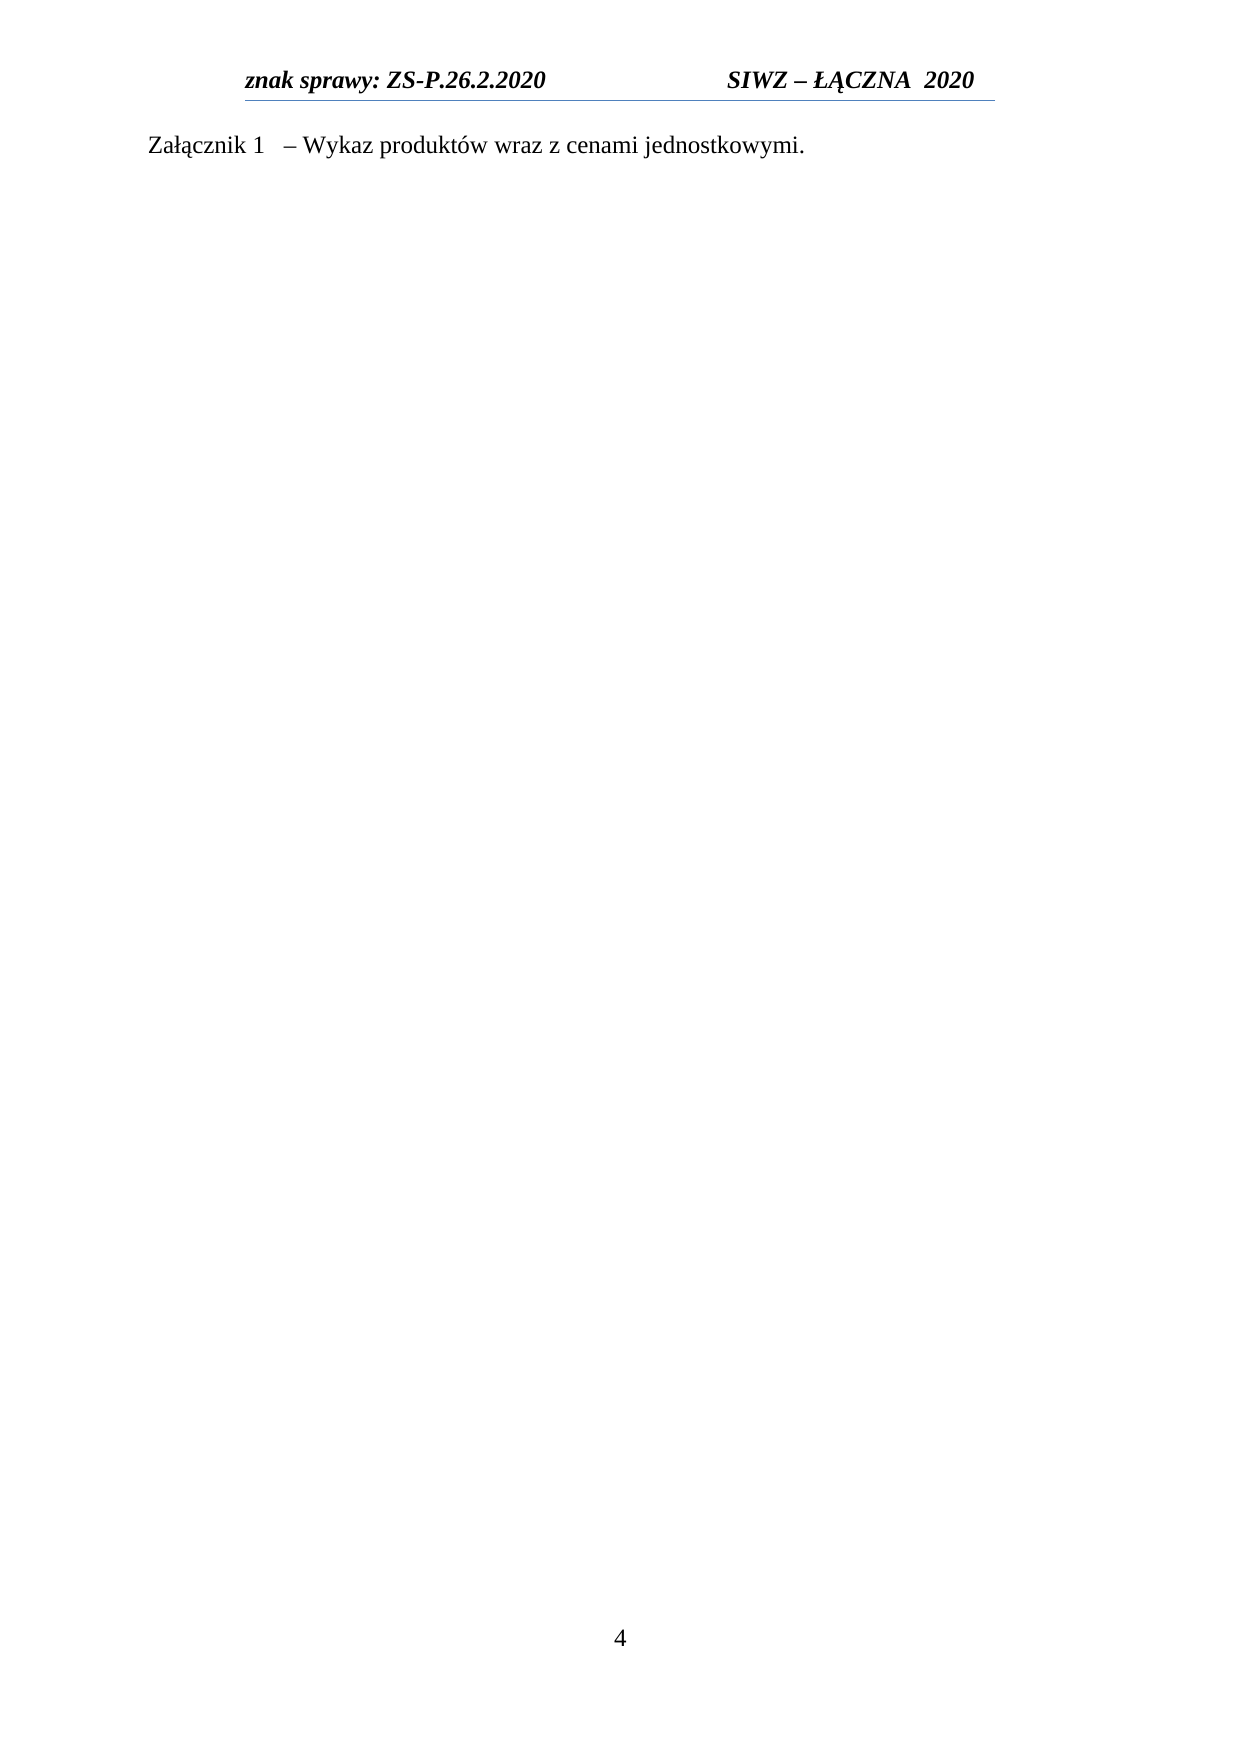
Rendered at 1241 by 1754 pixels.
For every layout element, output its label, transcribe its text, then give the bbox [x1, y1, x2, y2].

text Załącznik 1 – Wykaz produktów wraz z cenami jednostkowymi. [148, 130, 1093, 159]
